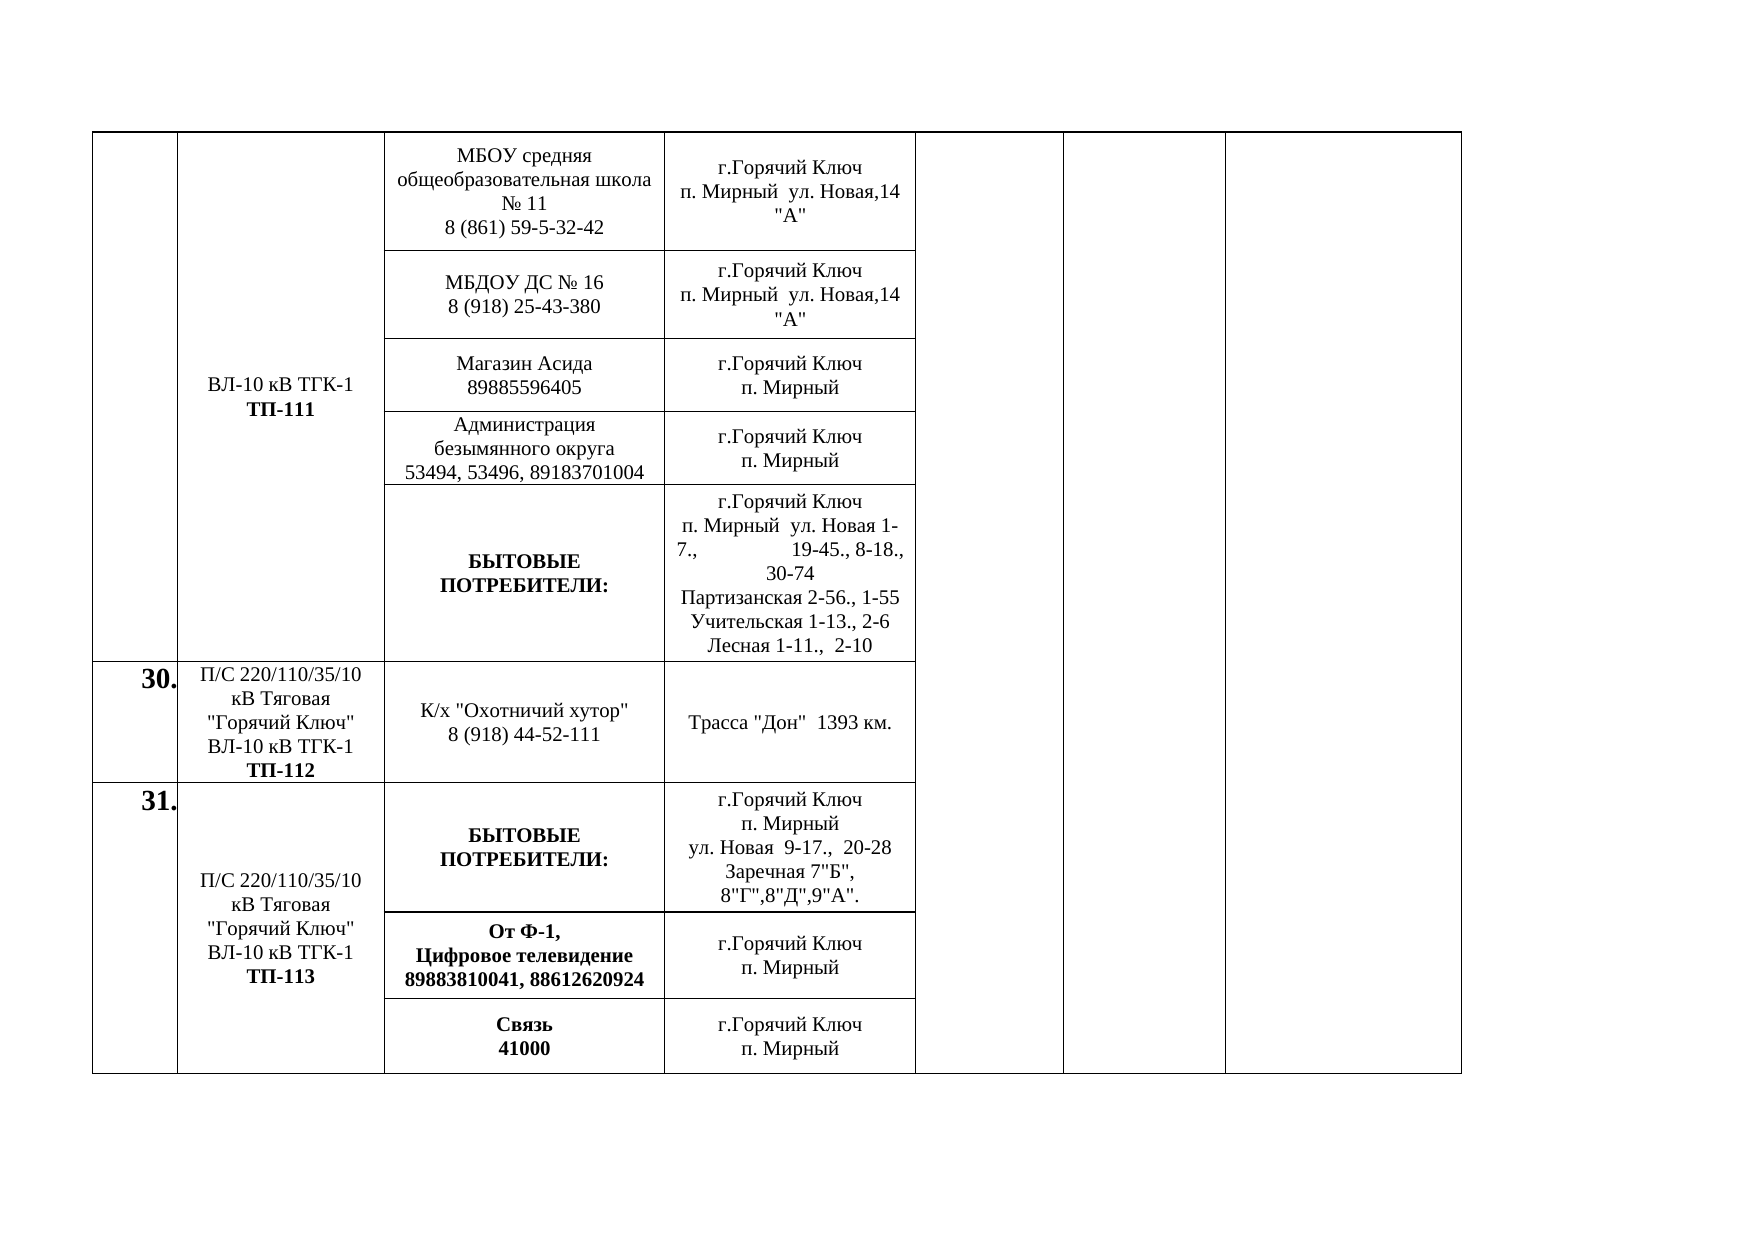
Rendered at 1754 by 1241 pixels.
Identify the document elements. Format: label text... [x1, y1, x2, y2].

table_cell г.Горячий Ключ п. Мирный [665, 999, 915, 1073]
table_cell Связь 41000 [385, 999, 664, 1073]
table_cell [93, 662, 177, 782]
table_cell г.Горячий Ключ п. Мирный ул. Новая,14 "А" [665, 133, 915, 250]
table_cell г.Горячий Ключ п. Мирный ул. Новая 9-17., 20-28 Заречная 7"Б", 8"Г",8"Д",9"А". [665, 783, 915, 911]
table_cell Трасса "Дон" 1393 км. [665, 662, 915, 782]
table_cell г.Горячий Ключ п. Мирный [665, 913, 915, 998]
table_cell г.Горячий Ключ п. Мирный ул. Новая 1-7., 19-45., 8-18., 30-74 Партизанская 2-56., 1-55 Учительская 1-13., 2-6 Лесная 1-11., 2-10 [665, 485, 915, 661]
table_cell [93, 783, 177, 1073]
table_cell Администрация безымянного округа 53494, 53496, 89183701004 [385, 412, 664, 484]
table_cell г.Горячий Ключ п. Мирный [665, 412, 915, 484]
table_cell г.Горячий Ключ п. Мирный [665, 339, 915, 411]
table_cell БЫТОВЫЕ ПОТРЕБИТЕЛИ: [385, 783, 664, 911]
table_cell [93, 133, 177, 661]
table_cell К/х "Охотничий хутор" 8 (918) 44-52-111 [385, 662, 664, 782]
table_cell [178, 133, 384, 661]
table_cell г.Горячий Ключ п. Мирный ул. Новая,14 "А" [665, 251, 915, 338]
table_cell От Ф-1, Цифровое телевидение 89883810041, 88612620924 [385, 913, 664, 998]
table_cell МБОУ средняя общеобразовательная школа № 11 8 (861) 59-5-32-42 [385, 133, 664, 250]
table_cell Магазин Асида 89885596405 [385, 339, 664, 411]
table_cell БЫТОВЫЕ ПОТРЕБИТЕЛИ: [385, 485, 664, 661]
table_cell П/С 220/110/35/10 кВ Тяговая "Горячий Ключ" ВЛ-10 кВ ТГК-1 ТП-112 [178, 662, 384, 782]
table_cell МБДОУ ДС № 16 8 (918) 25-43-380 [385, 251, 664, 338]
table_cell П/С 220/110/35/10 кВ Тяговая "Горячий Ключ" ВЛ-10 кВ ТГК-1 ТП-113 [178, 783, 384, 1073]
